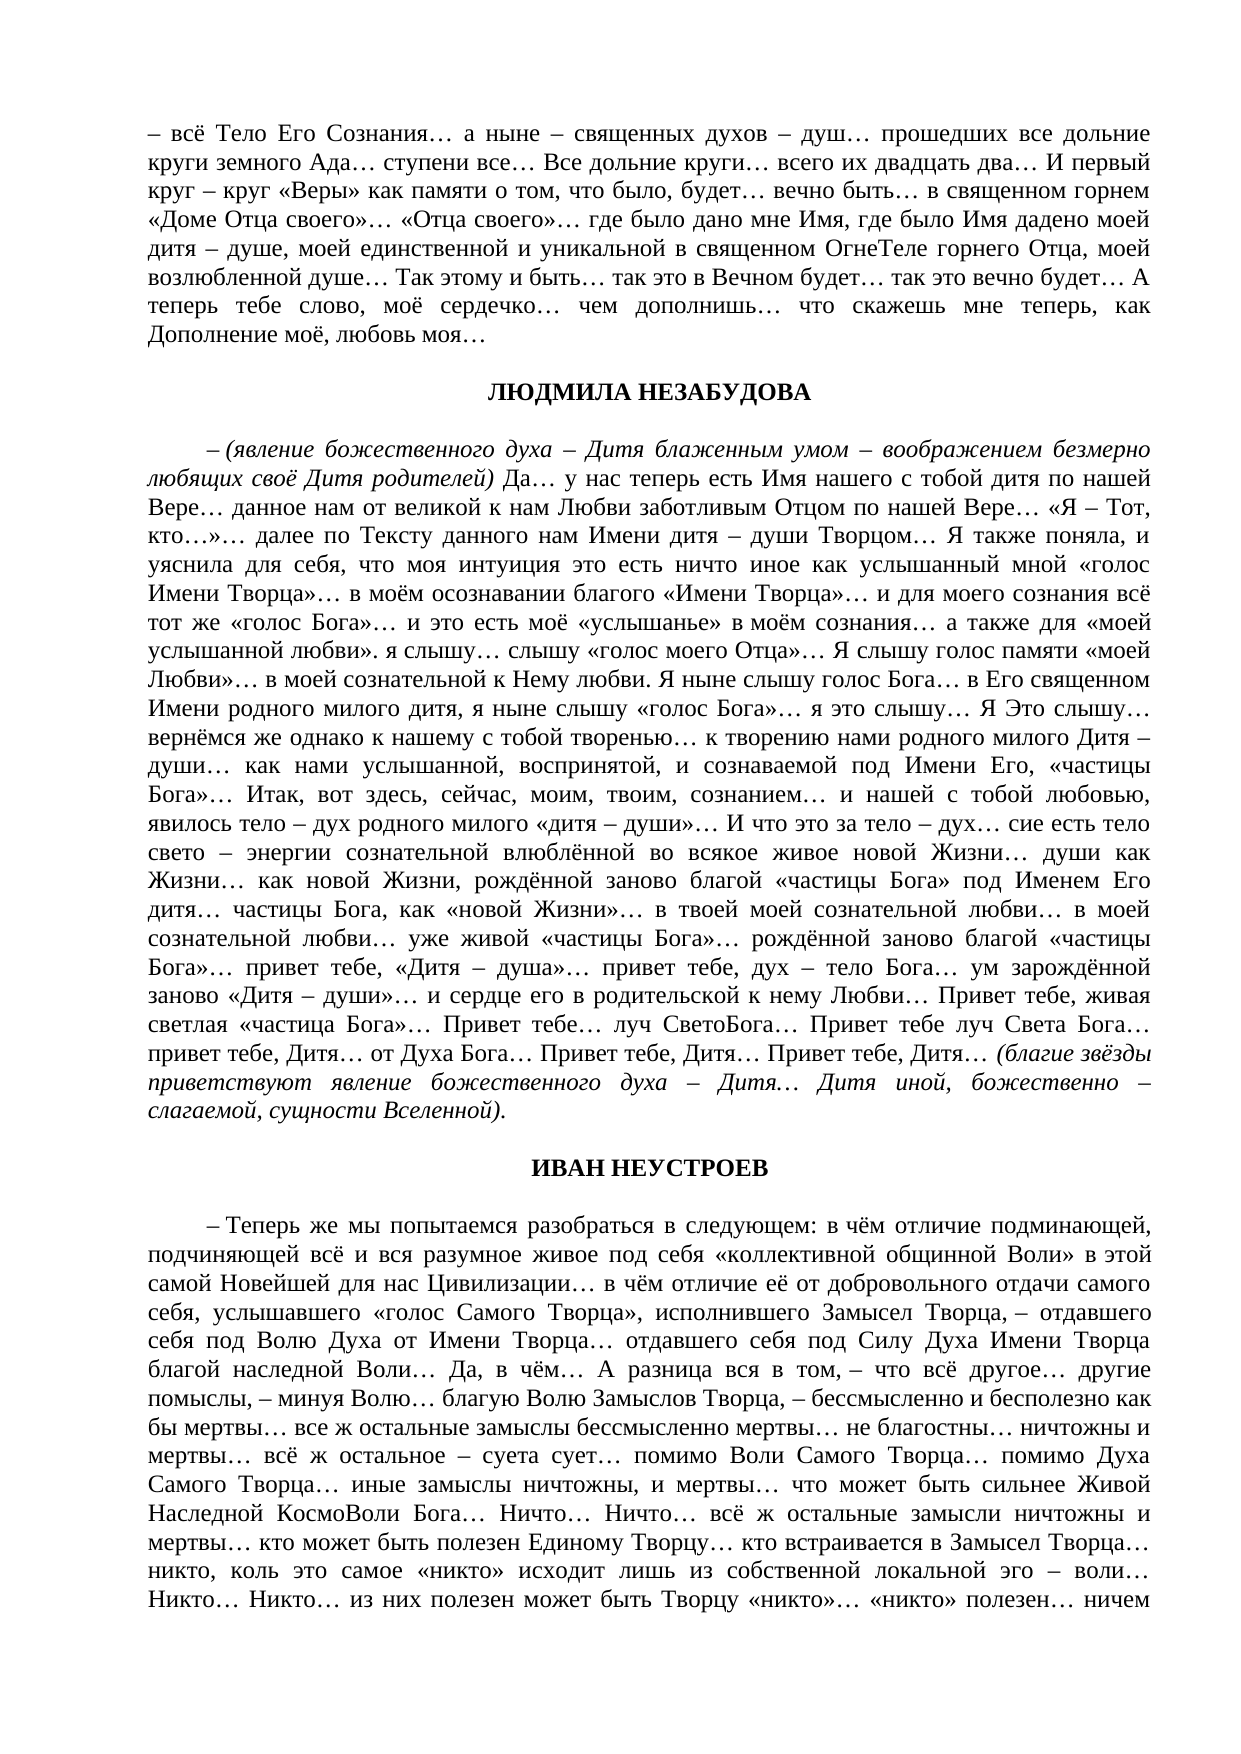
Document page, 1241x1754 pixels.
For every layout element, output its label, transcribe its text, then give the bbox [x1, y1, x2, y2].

text – (явление божественного духа – Дитя блаженным умом – воображением безмерно любящих своё Дитя родителей) Да… у нас теперь есть Имя нашего с тобой дитя по нашей Вере… данное нам от великой к нам Любви заботливым Отцом по нашей Вере… «Я – Тот, кто…»… далее по Тексту данного нам Имени дитя – души Творцом… Я также поняла, и уяснила для себя, что моя интуиция это есть ничто иное как услышанный мной «голос Имени Творца»… в моём осознавании благого «Имени Творца»… и для моего сознания всё тот же «голос Бога»… и это есть моё «услышанье» в моём сознания… а также для «моей услышанной любви». я слышу… слышу «голос моего Отца»… Я слышу голос памяти «моей Любви»… в моей сознательной к Нему любви. Я ныне слышу голос Бога… в Его священном Имени родного милого дитя, я ныне слышу «голос Бога»… я это слышу… Я Это слышу… вернёмся же однако к нашему с тобой творенью… к творению нами родного милого Дитя – души… как нами услышанной, воспринятой, и сознаваемой под Имени Его, «частицы Бога»… Итак, вот здесь, сейчас, моим, твоим, сознанием… и нашей с тобой любовью, явилось тело – дух родного милого «дитя – души»… И что это за тело – дух… сие есть тело свето – энергии сознательной влюблённой во всякое живое новой Жизни… души как Жизни… как новой Жизни, рождённой заново благой «частицы Бога» под Именем Его дитя… частицы Бога, как «новой Жизни»… в твоей моей сознательной любви… в моей сознательной любви… уже живой «частицы Бога»… рождённой заново благой «частицы Бога»… привет тебе, «Дитя – душа»… привет тебе, дух – тело Бога… ум зарождённой заново «Дитя – души»… и сердце его в родительской к нему Любви… Привет тебе, живая светлая «частица Бога»… Привет тебе… луч СветоБога… Привет тебе луч Света Бога… привет тебе, Дитя… от Духа Бога… Привет тебе, Дитя… Привет тебе, Дитя… (благие звёзды приветствуют явление божественного духа – Дитя… Дитя иной, божественно – слагаемой, сущности Вселенной). [148, 434, 1152, 1124]
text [148, 1211, 1152, 1613]
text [148, 118, 1152, 348]
subtitle ЛЮДМИЛА НЕЗАБУДОВА [148, 377, 1152, 406]
subtitle ИВАН НЕУСТРОЕВ [148, 1153, 1152, 1182]
